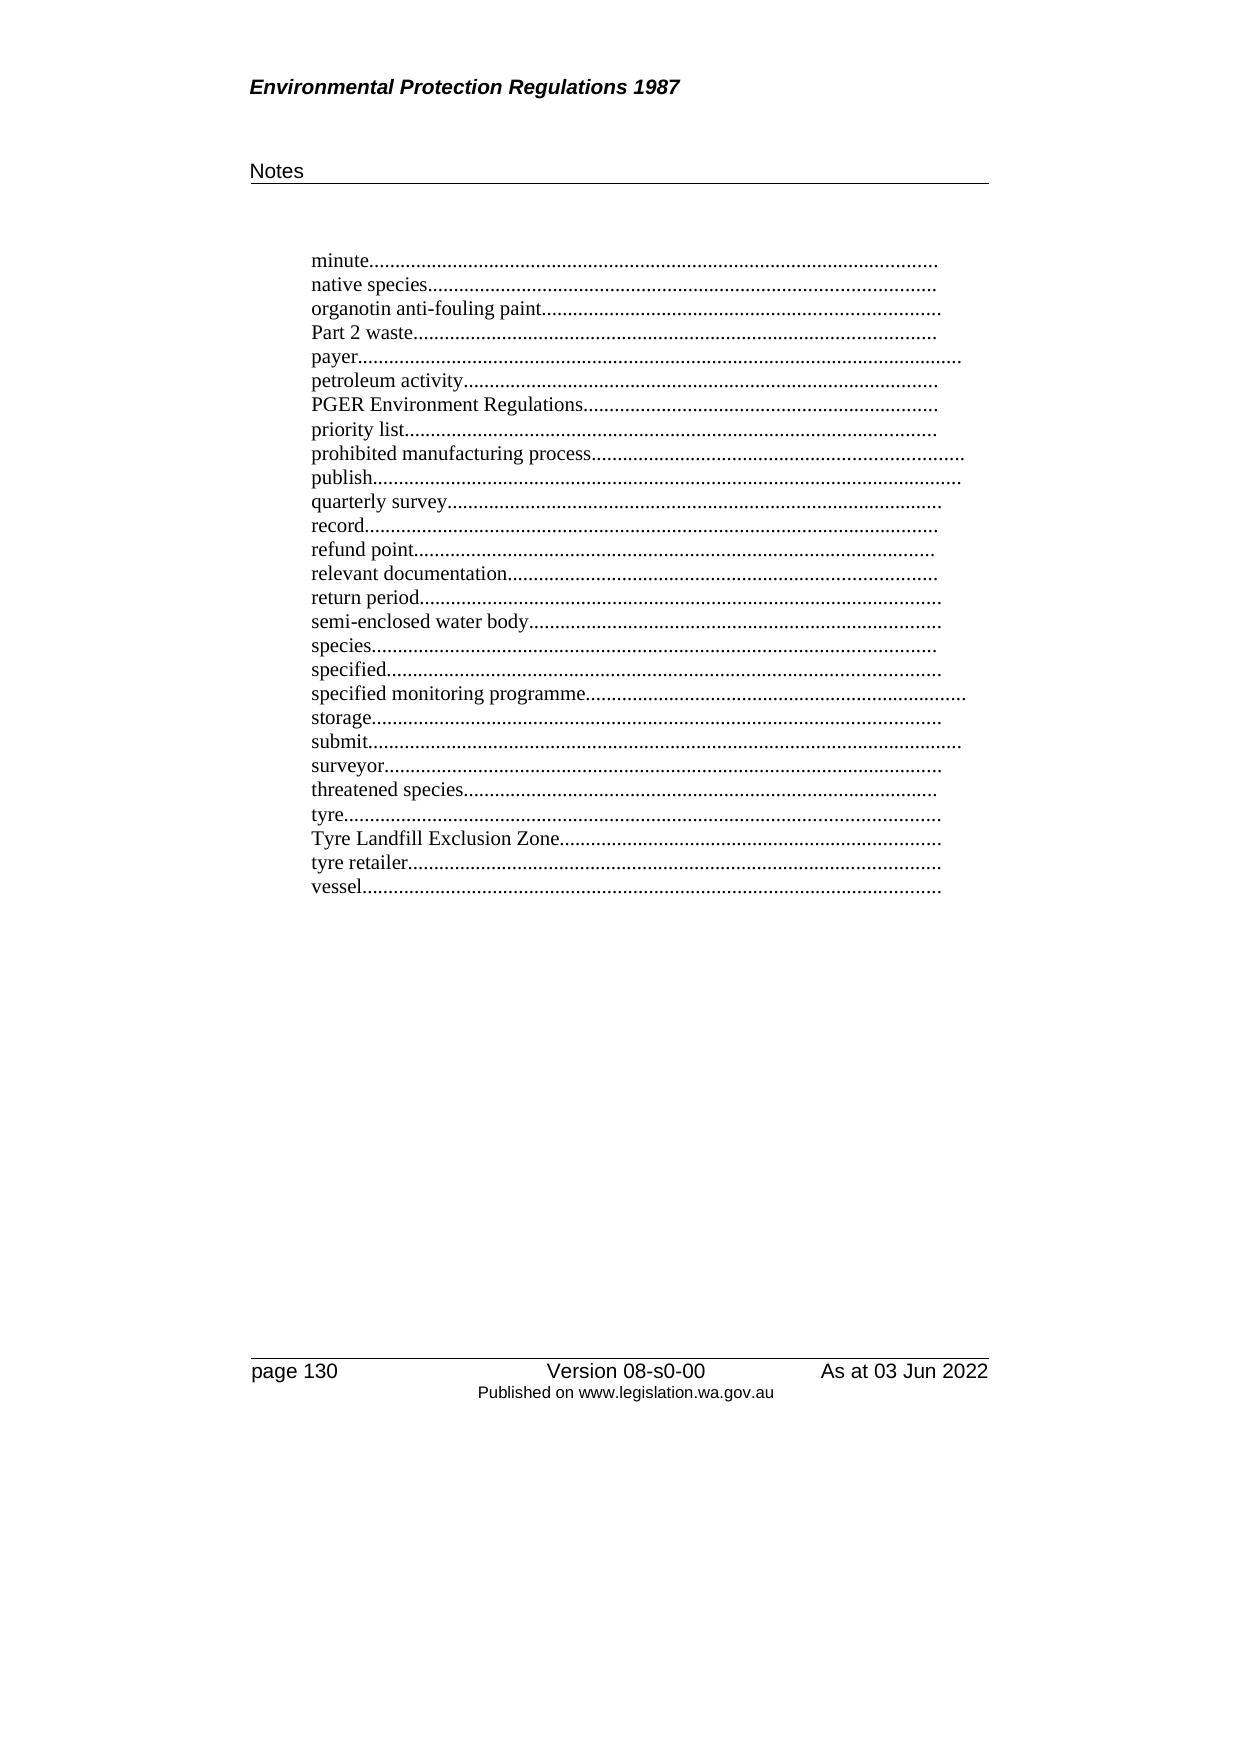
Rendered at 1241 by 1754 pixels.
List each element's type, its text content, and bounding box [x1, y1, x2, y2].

text specified monitoring programme 17 [311, 681, 929, 705]
text Part 2 waste 5D(6) [311, 320, 929, 344]
text publish 3A [311, 464, 929, 489]
text surveyor 26(8) [311, 753, 929, 777]
text native species 3D(1) [311, 272, 929, 296]
text species 3D(1) [311, 633, 929, 657]
text tyre 11(1) [311, 801, 929, 826]
text semi-enclosed water body 16(4) [311, 609, 929, 633]
text tyre retailer 11(1) [311, 849, 929, 874]
text relevant documentation 3B(2) [311, 561, 929, 585]
text minute 2B(1) [311, 248, 929, 272]
text threatened species 3D(1) [311, 777, 929, 801]
text return period 21(1) [311, 585, 929, 609]
text submit 3A [311, 729, 929, 753]
text petroleum activity 2C(1) [311, 368, 929, 392]
text quarterly survey 26(4) [311, 489, 929, 513]
text Tyre Landfill Exclusion Zone 11(1) [311, 826, 929, 849]
text specified 31(3) [311, 657, 929, 681]
text prohibited manufacturing process 5P [311, 441, 929, 464]
text refund point Sch. 1 [311, 537, 929, 561]
text storage 11(1) [311, 705, 929, 729]
text vessel 16(4) [311, 874, 929, 898]
text record 2B(1) [311, 513, 929, 537]
text payer 5N [311, 344, 929, 368]
text organotin anti-fouling paint 16(4) [311, 296, 929, 320]
text PGER Environment Regulations 2C(1) [311, 392, 929, 416]
text priority list 3D(1) [311, 416, 929, 441]
